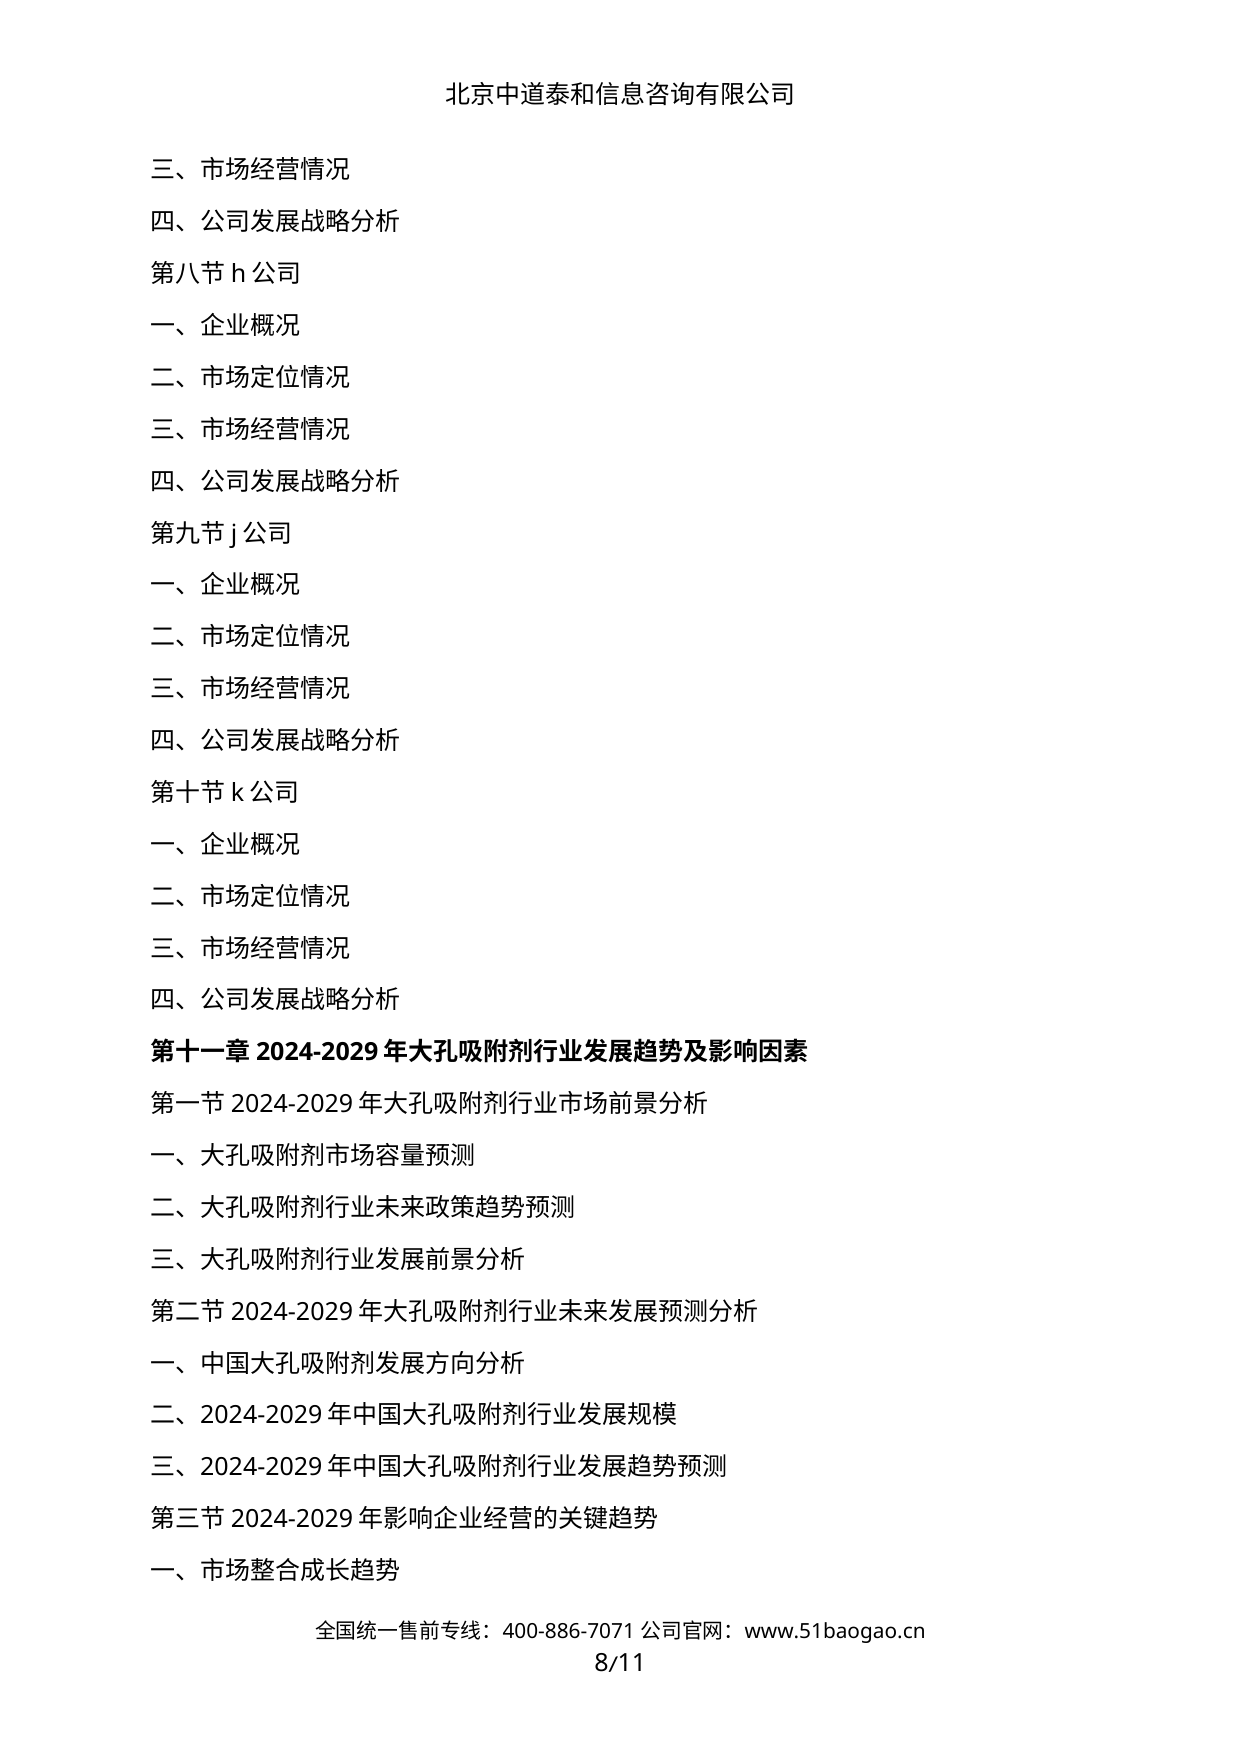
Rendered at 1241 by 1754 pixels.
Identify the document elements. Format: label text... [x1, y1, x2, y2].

text 三、市场经营情况 [150, 150, 1090, 186]
text 第三节 2024-2029年影响企业经营的关键趋势 [150, 1499, 1090, 1535]
text 三、2024-2029年中国大孔吸附剂行业发展趋势预测 [150, 1447, 1090, 1483]
text 一、企业概况 [150, 824, 1090, 861]
text 三、市场经营情况 [150, 409, 1090, 446]
text 一、企业概况 [150, 306, 1090, 342]
text 四、公司发展战略分析 [150, 202, 1090, 238]
text 一、中国大孔吸附剂发展方向分析 [150, 1343, 1090, 1379]
text 第二节 2024-2029年大孔吸附剂行业未来发展预测分析 [150, 1291, 1090, 1327]
text 第八节 h公司 [150, 254, 1090, 290]
text 一、大孔吸附剂市场容量预测 [150, 1136, 1090, 1172]
text 四、公司发展战略分析 [150, 980, 1090, 1016]
text 第十一章 2024-2029年大孔吸附剂行业发展趋势及影响因素 [150, 1032, 1090, 1068]
text 四、公司发展战略分析 [150, 461, 1090, 497]
text 第十节 k公司 [150, 772, 1090, 809]
text 第九节 j公司 [150, 513, 1090, 549]
text 二、2024-2029年中国大孔吸附剂行业发展规模 [150, 1395, 1090, 1431]
text 三、市场经营情况 [150, 928, 1090, 964]
text 三、大孔吸附剂行业发展前景分析 [150, 1239, 1090, 1276]
text 四、公司发展战略分析 [150, 721, 1090, 757]
text 二、市场定位情况 [150, 617, 1090, 653]
text 一、企业概况 [150, 565, 1090, 601]
text 第一节 2024-2029年大孔吸附剂行业市场前景分析 [150, 1084, 1090, 1120]
text 一、市场整合成长趋势 [150, 1551, 1090, 1587]
text 二、大孔吸附剂行业未来政策趋势预测 [150, 1187, 1090, 1224]
text 二、市场定位情况 [150, 357, 1090, 394]
text 三、市场经营情况 [150, 669, 1090, 705]
text 二、市场定位情况 [150, 876, 1090, 912]
